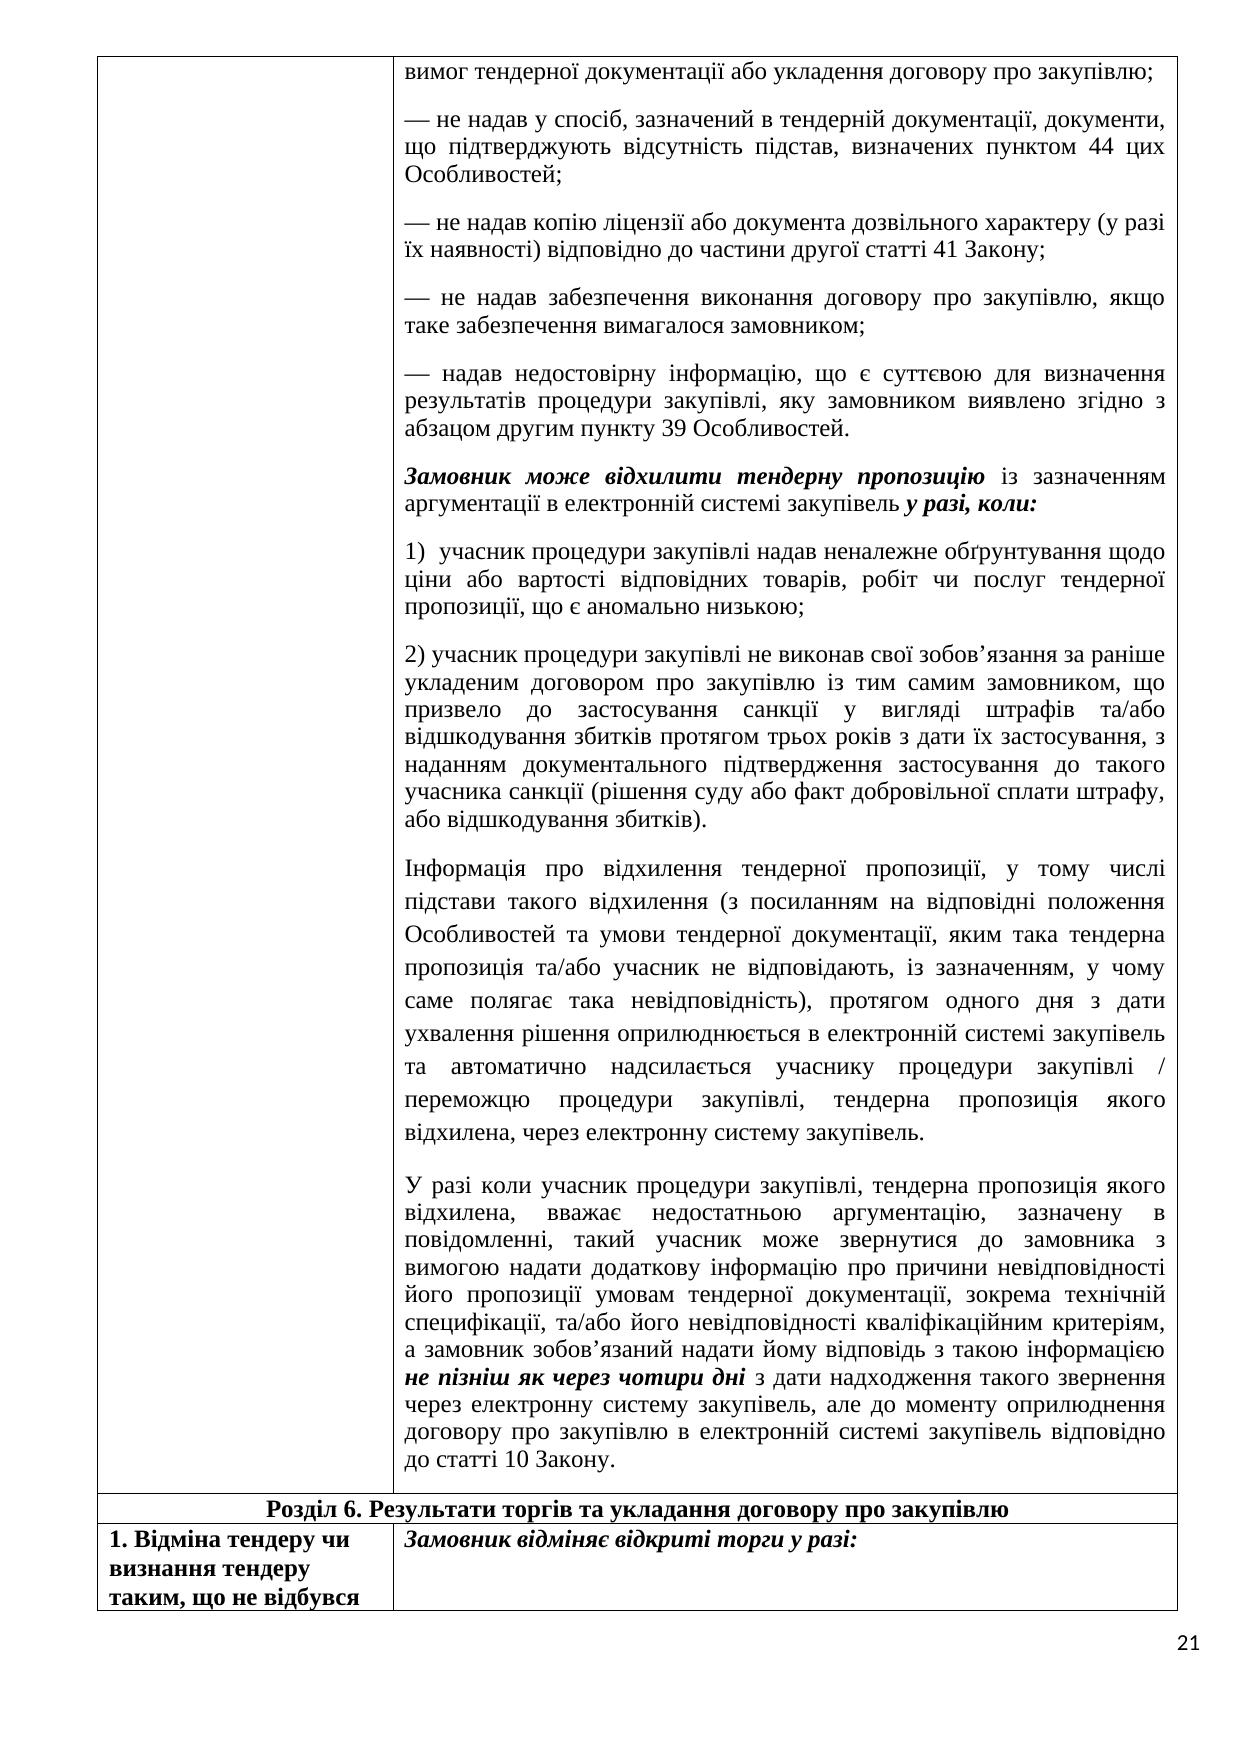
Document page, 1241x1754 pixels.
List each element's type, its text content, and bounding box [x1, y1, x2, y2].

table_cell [394, 57, 1177, 1493]
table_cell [98, 57, 393, 1493]
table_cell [394, 1524, 1177, 1610]
table_cell Розділ 6. Результати торгів та укладання договору про закупівлю [98, 1494, 1177, 1523]
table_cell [98, 1524, 393, 1610]
